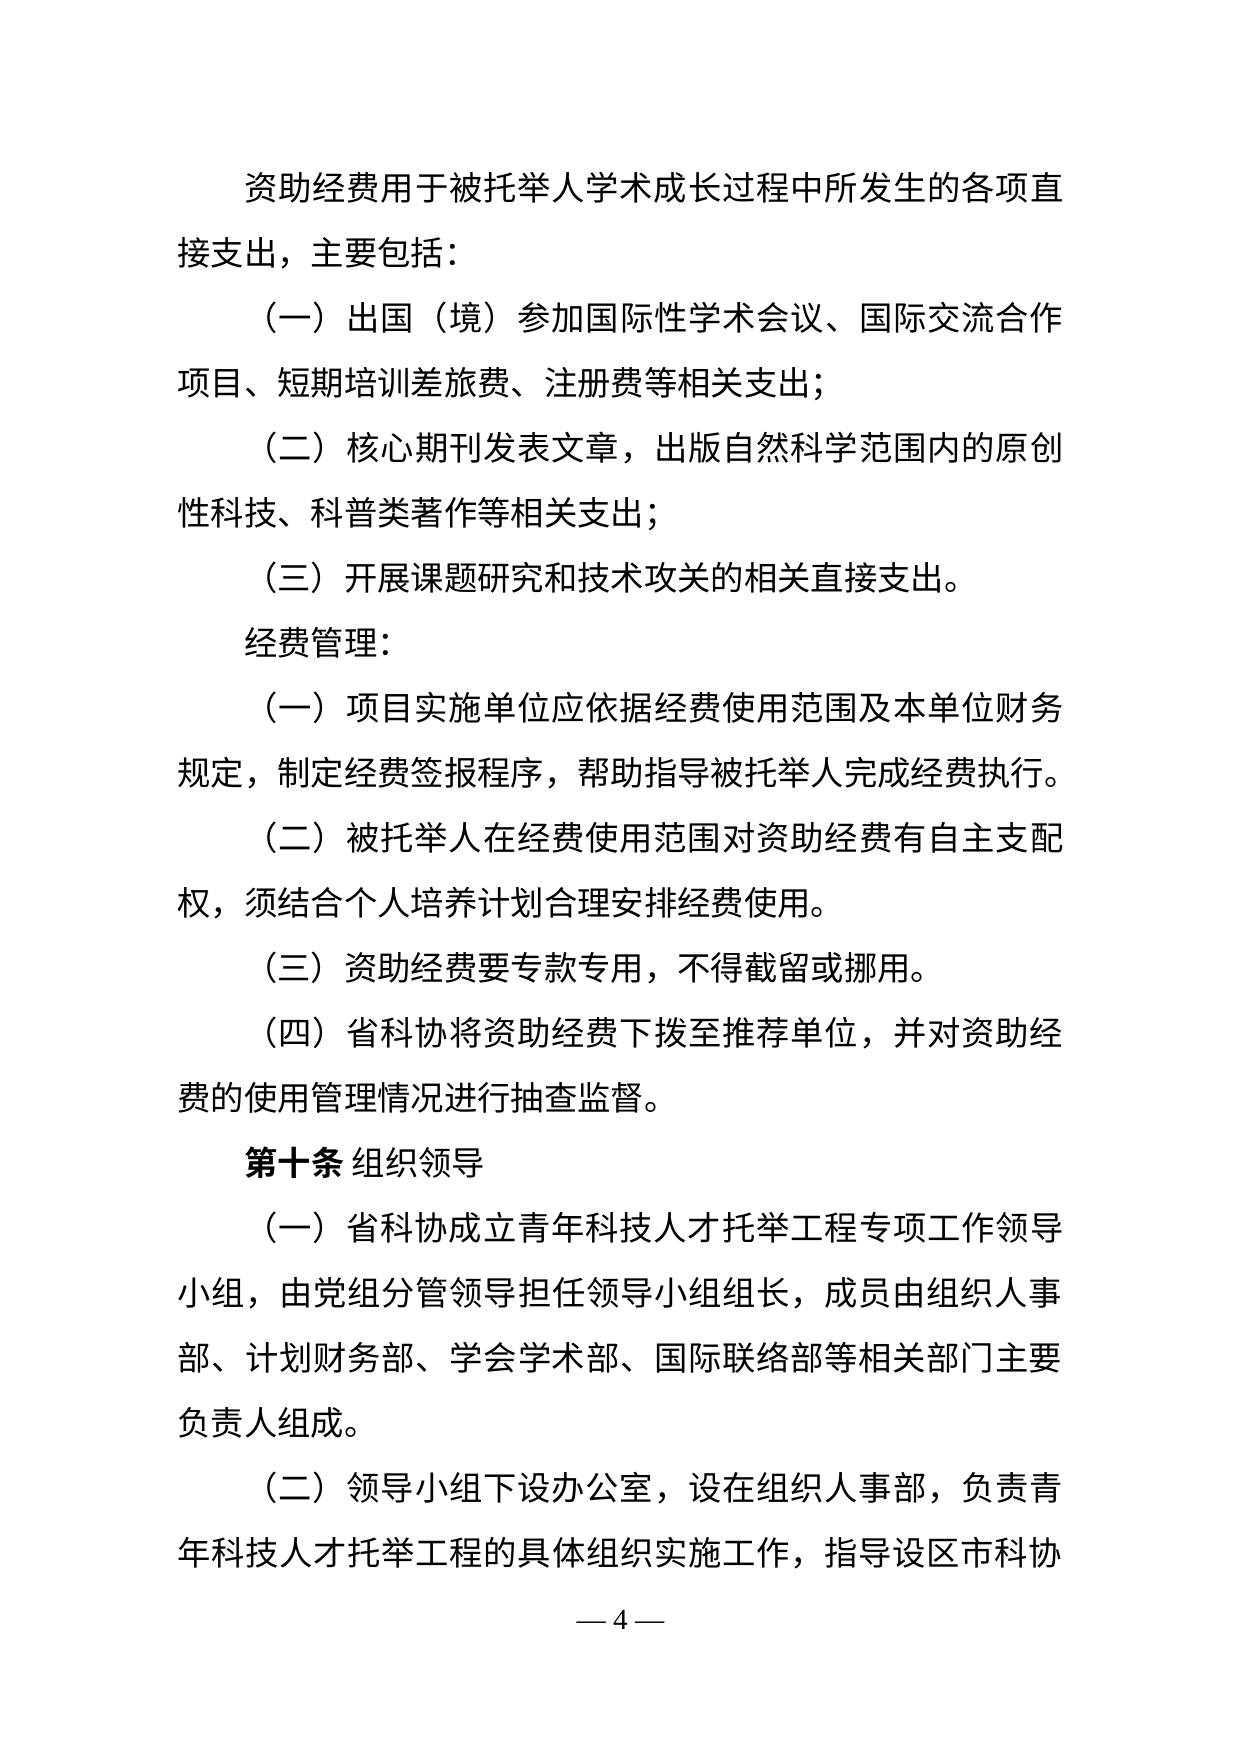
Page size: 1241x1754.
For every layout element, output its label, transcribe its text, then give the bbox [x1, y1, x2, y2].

text （四）省科协将资助经费下拨至推荐单位，并对资助经费的使用管理情况进行抽查监督。 [177, 998, 1063, 1128]
text （一）省科协成立青年科技人才托举工程专项工作领导小组，由党组分管领导担任领导小组组长，成员由组织人事部、计划财务部、学会学术部、国际联络部等相关部门主要负责人组成。 [177, 1193, 1063, 1453]
text （二）核心期刊发表文章，出版自然科学范围内的原创性科技、科普类著作等相关支出； [177, 413, 1063, 543]
text 经费管理： [177, 608, 1063, 673]
text （三）开展课题研究和技术攻关的相关直接支出。 [177, 543, 1063, 608]
text （二）被托举人在经费使用范围对资助经费有自主支配权，须结合个人培养计划合理安排经费使用。 [177, 803, 1063, 933]
text （三）资助经费要专款专用，不得截留或挪用。 [177, 933, 1063, 998]
text 第十条 组织领导 [177, 1128, 1063, 1193]
text （一）出国（境）参加国际性学术会议、国际交流合作项目、短期培训差旅费、注册费等相关支出； [177, 283, 1063, 413]
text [177, 1453, 1063, 1583]
text （一）项目实施单位应依据经费使用范围及本单位财务规定，制定经费签报程序，帮助指导被托举人完成经费执行。 [177, 673, 1063, 803]
text 资助经费用于被托举人学术成长过程中所发生的各项直接支出，主要包括： [177, 153, 1063, 283]
